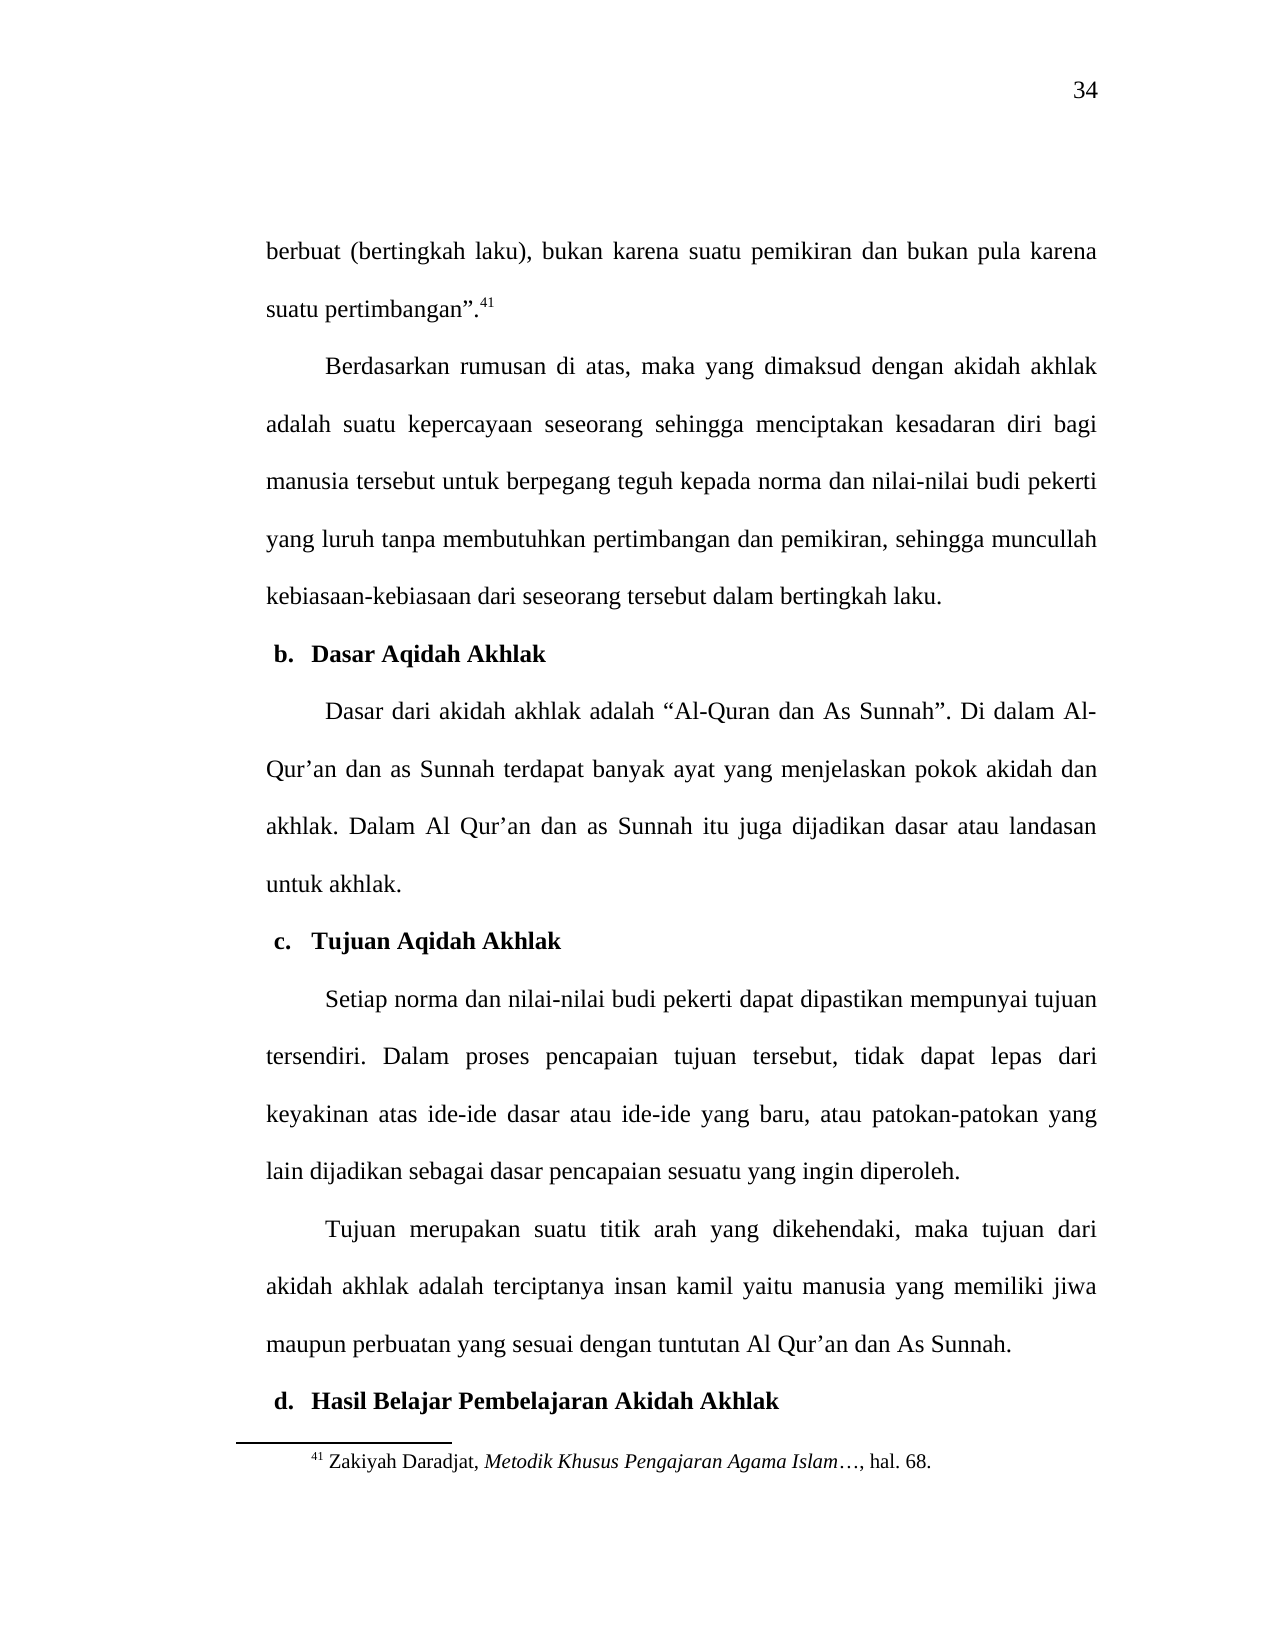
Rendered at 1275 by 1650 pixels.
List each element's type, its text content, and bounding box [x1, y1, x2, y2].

list Hasil Belajar Pembelajaran Akidah Akhlak [274, 1386, 1098, 1415]
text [266, 236, 1098, 322]
text Berdasarkan rumusan di atas, maka yang dimaksud dengan akidah akhlak adalah suatu kepercayaan seseorang sehingga menciptakan kesadaran diri bagi manusia tersebut untuk berpegang teguh kepada norma dan nilai-nilai budi pekerti yang luruh tanpa membutuhkan pertimbangan dan pemikiran, sehingga muncullah kebiasaan-kebiasaan dari seseorang tersebut dalam bertingkah laku. [266, 351, 1098, 610]
list Dasar Aqidah Akhlak [274, 639, 1098, 667]
text Dasar dari akidah akhlak adalah “Al-Quran dan As Sunnah”. Di dalam Al-Qur’an dan as Sunnah terdapat banyak ayat yang menjelaskan pokok akidah dan akhlak. Dalam Al Qur’an dan as Sunnah itu juga dijadikan dasar atau landasan untuk akhlak. [266, 696, 1098, 897]
text Tujuan merupakan suatu titik arah yang dikehendaki, maka tujuan dari akidah akhlak adalah terciptanya insan kamil yaitu manusia yang memiliki jiwa maupun perbuatan yang sesuai dengan tuntutan Al Qur’an dan As Sunnah. [266, 1214, 1098, 1357]
text Setiap norma dan nilai-nilai budi pekerti dapat dipastikan mempunyai tujuan tersendiri. Dalam proses pencapaian tujuan tersebut, tidak dapat lepas dari keyakinan atas ide-ide dasar atau ide-ide yang baru, atau patokan-patokan yang lain dijadikan sebagai dasar pencapaian sesuatu yang ingin diperoleh. [266, 984, 1098, 1185]
list Tujuan Aqidah Akhlak [274, 926, 1098, 955]
